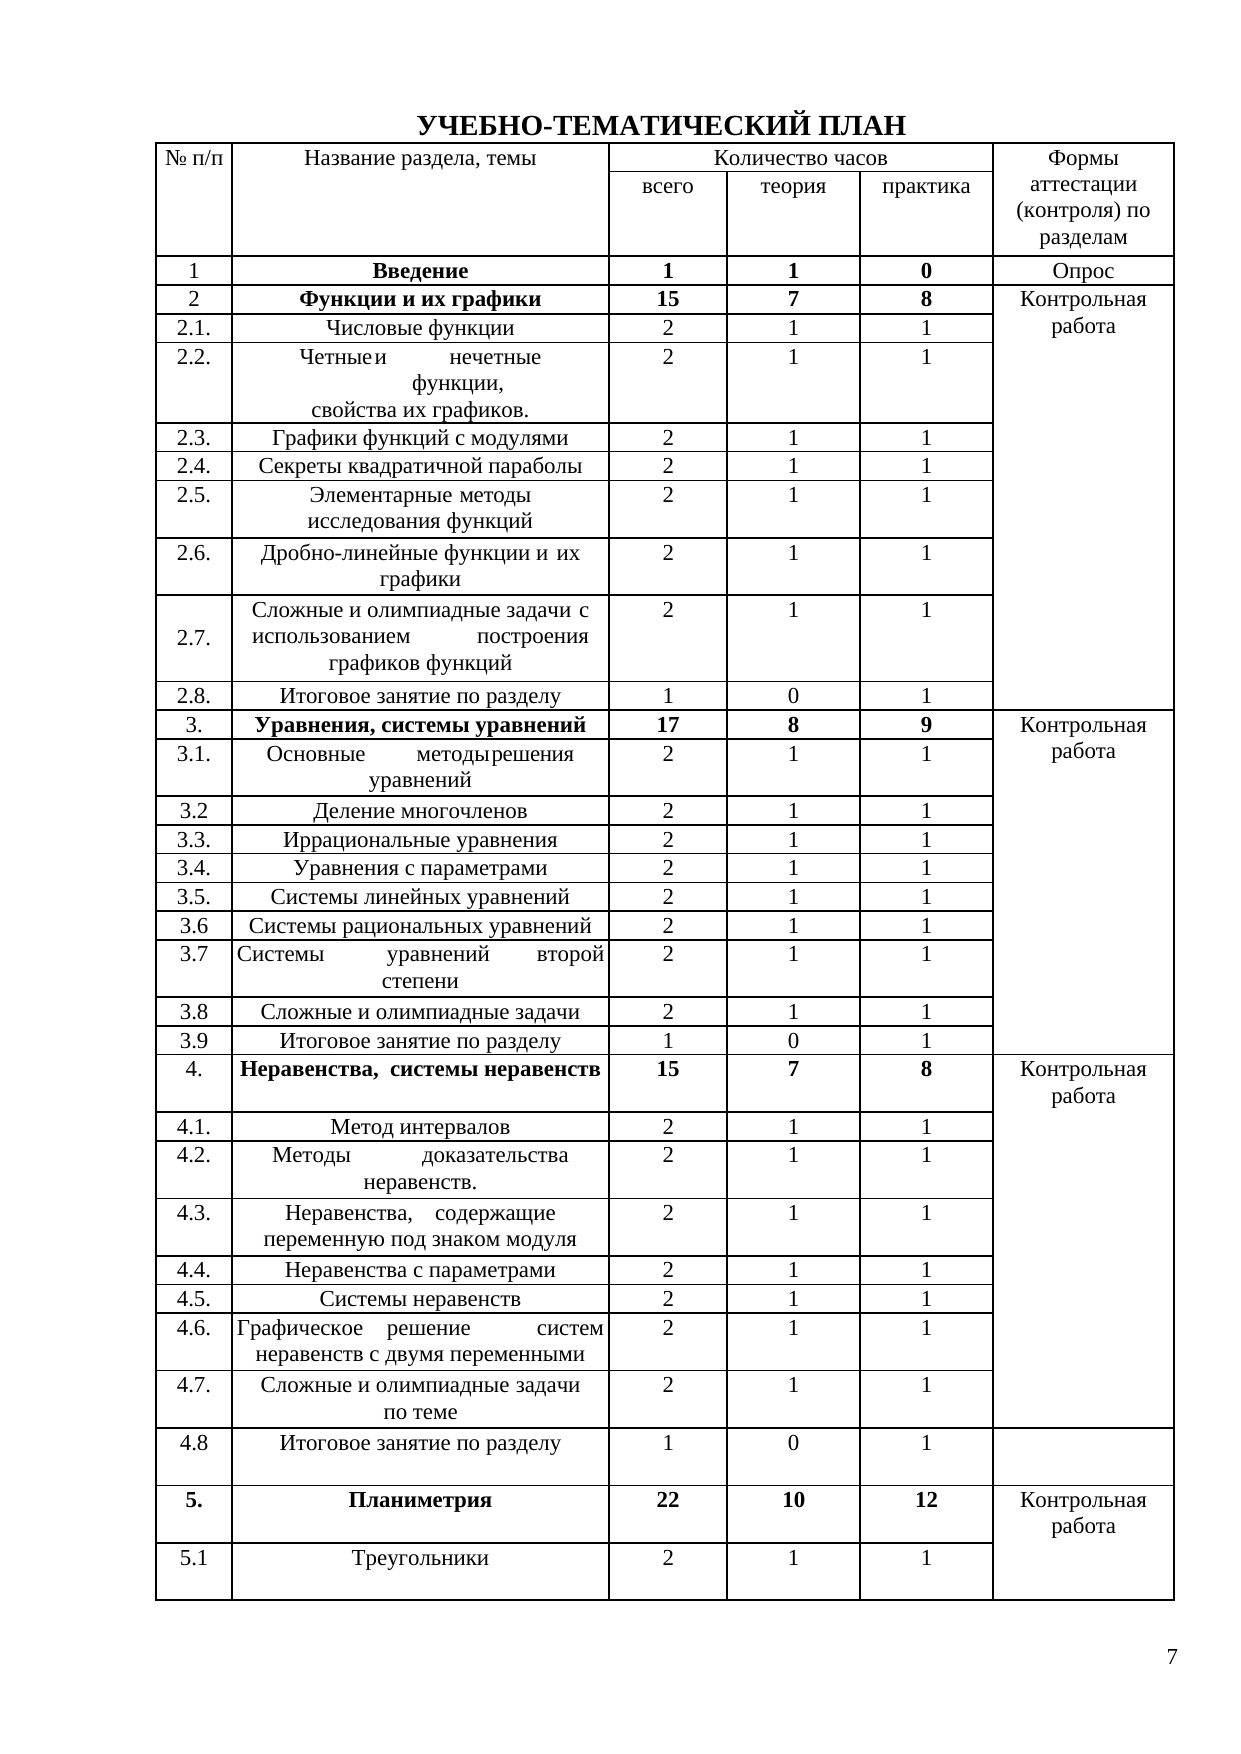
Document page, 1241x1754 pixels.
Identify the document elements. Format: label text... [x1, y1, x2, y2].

table_cell 1 [728, 539, 859, 594]
table_cell 3.4. [157, 854, 231, 882]
table_cell 1 [728, 1314, 859, 1370]
table_cell 1 [861, 998, 992, 1025]
table_cell 1 [728, 1544, 859, 1599]
table_cell 0 [728, 1429, 859, 1484]
table_cell Четные и нечетные функции, свойства их графиков. [233, 343, 608, 422]
table_cell Опрос [994, 257, 1173, 284]
table_cell 1 [728, 998, 859, 1025]
table_cell 4.1. [157, 1113, 231, 1140]
table_cell 1 [728, 941, 859, 996]
table_cell 4.7. [157, 1371, 231, 1427]
table_cell 2.5. [157, 481, 231, 537]
table_cell Неравенства, системы неравенств [233, 1055, 608, 1111]
table_cell Введение [233, 257, 608, 284]
table_cell 2.3. [157, 424, 231, 451]
table_cell 2.6. [157, 539, 231, 594]
table_cell Сложные и олимпиадные задачи с использованием построения графиков функций [233, 596, 608, 681]
table_cell 1 [861, 826, 992, 853]
table_cell Числовые функции [233, 315, 608, 341]
table_cell 1 [861, 1429, 992, 1484]
table_cell 4.6. [157, 1314, 231, 1370]
table_cell Неравенства с параметрами [233, 1257, 608, 1283]
table_cell 5. [157, 1486, 231, 1542]
table_cell 1 [728, 1371, 859, 1427]
table_cell Системы неравенств [233, 1285, 608, 1312]
table_cell 15 [610, 286, 726, 313]
table_cell 1 [728, 1257, 859, 1283]
table_cell 2 [610, 826, 726, 853]
table_cell 4.4. [157, 1257, 231, 1283]
table_cell 4.3. [157, 1199, 231, 1255]
table_cell 1 [861, 1371, 992, 1427]
table_cell [994, 1429, 1173, 1484]
table_cell Итоговое занятие по разделу [233, 1027, 608, 1054]
table_cell Сложные и олимпиадные задачи [233, 998, 608, 1025]
table_cell 1 [861, 1257, 992, 1283]
table_cell 5.1 [157, 1544, 231, 1599]
table_cell Контрольная работа [994, 711, 1173, 1054]
table_cell 2 [610, 315, 726, 341]
table_cell Сложные и олимпиадные задачи по теме [233, 1371, 608, 1427]
table_cell Графики функций с модулями [233, 424, 608, 451]
text УЧЕБНО-ТЕМАТИЧЕСКИЙ ПЛАН [152, 108, 1170, 142]
table_cell 2 [610, 1257, 726, 1283]
table_cell Секреты квадратичной параболы [233, 452, 608, 479]
table_cell 1 [728, 1142, 859, 1197]
table_cell 2 [610, 1544, 726, 1599]
table_cell Системы уравнений второй степени [233, 941, 608, 996]
table_cell 8 [861, 1055, 992, 1111]
table_cell 1 [728, 596, 859, 681]
table_cell 2.4. [157, 452, 231, 479]
table_cell Дробно-линейные функции и их графики [233, 539, 608, 594]
table_cell 1 [861, 797, 992, 824]
table_cell 1 [728, 1113, 859, 1140]
table_cell 1 [861, 539, 992, 594]
table_cell 2 [610, 740, 726, 795]
table_cell 3.9 [157, 1027, 231, 1054]
table_header Количество часов [610, 144, 992, 171]
table_cell 2.1. [157, 315, 231, 341]
table_cell Уравнения, системы уравнений [233, 711, 608, 738]
table_cell Итоговое занятие по разделу [233, 682, 608, 709]
table_cell 12 [861, 1486, 992, 1542]
table_cell 2 [610, 539, 726, 594]
table_cell 1 [728, 257, 859, 284]
table_cell Уравнения с параметрами [233, 854, 608, 882]
table_cell 3.7 [157, 941, 231, 996]
table_cell 1 [728, 1199, 859, 1255]
table_cell 7 [728, 1055, 859, 1111]
table_cell 1 [610, 682, 726, 709]
table_cell Основные методы решения уравнений [233, 740, 608, 795]
table_cell 1 [728, 740, 859, 795]
table_cell 1 [728, 481, 859, 537]
table_cell 1 [861, 912, 992, 939]
table_cell 4.8 [157, 1429, 231, 1484]
table_cell Деление многочленов [233, 797, 608, 824]
table_cell 8 [728, 711, 859, 738]
table_cell 2.2. [157, 343, 231, 422]
table_cell 1 [861, 1142, 992, 1197]
table_cell 3.1. [157, 740, 231, 795]
table_cell 1 [728, 424, 859, 451]
table_cell 1 [728, 826, 859, 853]
table_cell 2 [610, 481, 726, 537]
table_cell Метод интервалов [233, 1113, 608, 1140]
table_cell 1 [861, 941, 992, 996]
table_cell 22 [610, 1486, 726, 1542]
table_cell 2 [610, 941, 726, 996]
table_cell 1 [861, 854, 992, 882]
table_cell 7 [728, 286, 859, 313]
table_cell 2.7. [157, 596, 231, 681]
table_cell Планиметрия [233, 1486, 608, 1542]
table_cell 2 [610, 797, 726, 824]
table_cell 2 [610, 452, 726, 479]
table_cell 2 [610, 1285, 726, 1312]
table_cell 3.5. [157, 883, 231, 910]
table_cell 2 [610, 1142, 726, 1197]
table_cell 2 [610, 1314, 726, 1370]
table_cell 2 [610, 424, 726, 451]
table_cell 2 [157, 286, 231, 313]
table_cell Контрольная работа [994, 286, 1173, 709]
table_cell 2 [610, 1371, 726, 1427]
table_cell 2 [610, 998, 726, 1025]
table_cell 3.8 [157, 998, 231, 1025]
table_cell 17 [610, 711, 726, 738]
table_cell 1 [861, 343, 992, 422]
table_cell 2 [610, 854, 726, 882]
table_cell теория [728, 172, 859, 255]
table_cell 3.6 [157, 912, 231, 939]
table_cell 1 [610, 1027, 726, 1054]
table_cell 15 [610, 1055, 726, 1111]
table_cell 2 [610, 883, 726, 910]
table_cell 1 [861, 596, 992, 681]
table_cell 1 [861, 424, 992, 451]
table_cell 1 [728, 912, 859, 939]
table_cell 1 [861, 883, 992, 910]
table_cell 4.2. [157, 1142, 231, 1197]
table_cell 1 [861, 740, 992, 795]
table_cell 1 [861, 1199, 992, 1255]
table_cell Функции и их графики [233, 286, 608, 313]
table_cell 2 [610, 1199, 726, 1255]
table_cell 1 [728, 797, 859, 824]
table_cell 2 [610, 912, 726, 939]
table_cell 0 [728, 682, 859, 709]
table_cell 10 [728, 1486, 859, 1542]
table_cell Системы линейных уравнений [233, 883, 608, 910]
table_cell Элементарные методы исследования функций [233, 481, 608, 537]
table_cell 1 [861, 315, 992, 341]
table_cell Итоговое занятие по разделу [233, 1429, 608, 1484]
table_cell 1 [157, 257, 231, 284]
table_cell 3.2 [157, 797, 231, 824]
table_cell 1 [861, 1027, 992, 1054]
table_cell практика [861, 172, 992, 255]
table_cell всего [610, 172, 726, 255]
table_cell Контрольная работа [994, 1055, 1173, 1427]
table_cell 1 [861, 452, 992, 479]
table_cell 2.8. [157, 682, 231, 709]
table_cell Системы рациональных уравнений [233, 912, 608, 939]
table_header Формы аттестации (контроля) по разделам [994, 144, 1173, 255]
table_cell Иррациональные уравнения [233, 826, 608, 853]
table_cell 4.5. [157, 1285, 231, 1312]
table_cell Неравенства, содержащие переменную под знаком модуля [233, 1199, 608, 1255]
table_cell 1 [728, 883, 859, 910]
table_cell 1 [861, 682, 992, 709]
table_header Название раздела, темы [233, 144, 608, 255]
table_cell 1 [728, 343, 859, 422]
table_cell 2 [610, 343, 726, 422]
table_cell 0 [861, 257, 992, 284]
table_cell 1 [728, 854, 859, 882]
table_header № п/п [157, 144, 231, 255]
table_cell 1 [861, 481, 992, 537]
table_cell Методы доказательства неравенств. [233, 1142, 608, 1197]
table_cell 1 [610, 1429, 726, 1484]
table_cell 4. [157, 1055, 231, 1111]
table_cell 3.3. [157, 826, 231, 853]
table_cell 1 [728, 315, 859, 341]
table_cell 1 [861, 1544, 992, 1599]
table_cell 1 [610, 257, 726, 284]
table_cell 0 [728, 1027, 859, 1054]
table_cell 8 [861, 286, 992, 313]
table_cell 1 [728, 1285, 859, 1312]
table_cell Графическое решение систем неравенств с двумя переменными [233, 1314, 608, 1370]
table_cell 2 [610, 1113, 726, 1140]
table_cell 1 [861, 1314, 992, 1370]
table_cell 9 [861, 711, 992, 738]
table_cell 3. [157, 711, 231, 738]
table_cell 2 [610, 596, 726, 681]
table_cell Контрольная работа [994, 1486, 1173, 1599]
table_cell 1 [861, 1113, 992, 1140]
table_cell 1 [861, 1285, 992, 1312]
table_cell Треугольники [233, 1544, 608, 1599]
table_cell 1 [728, 452, 859, 479]
